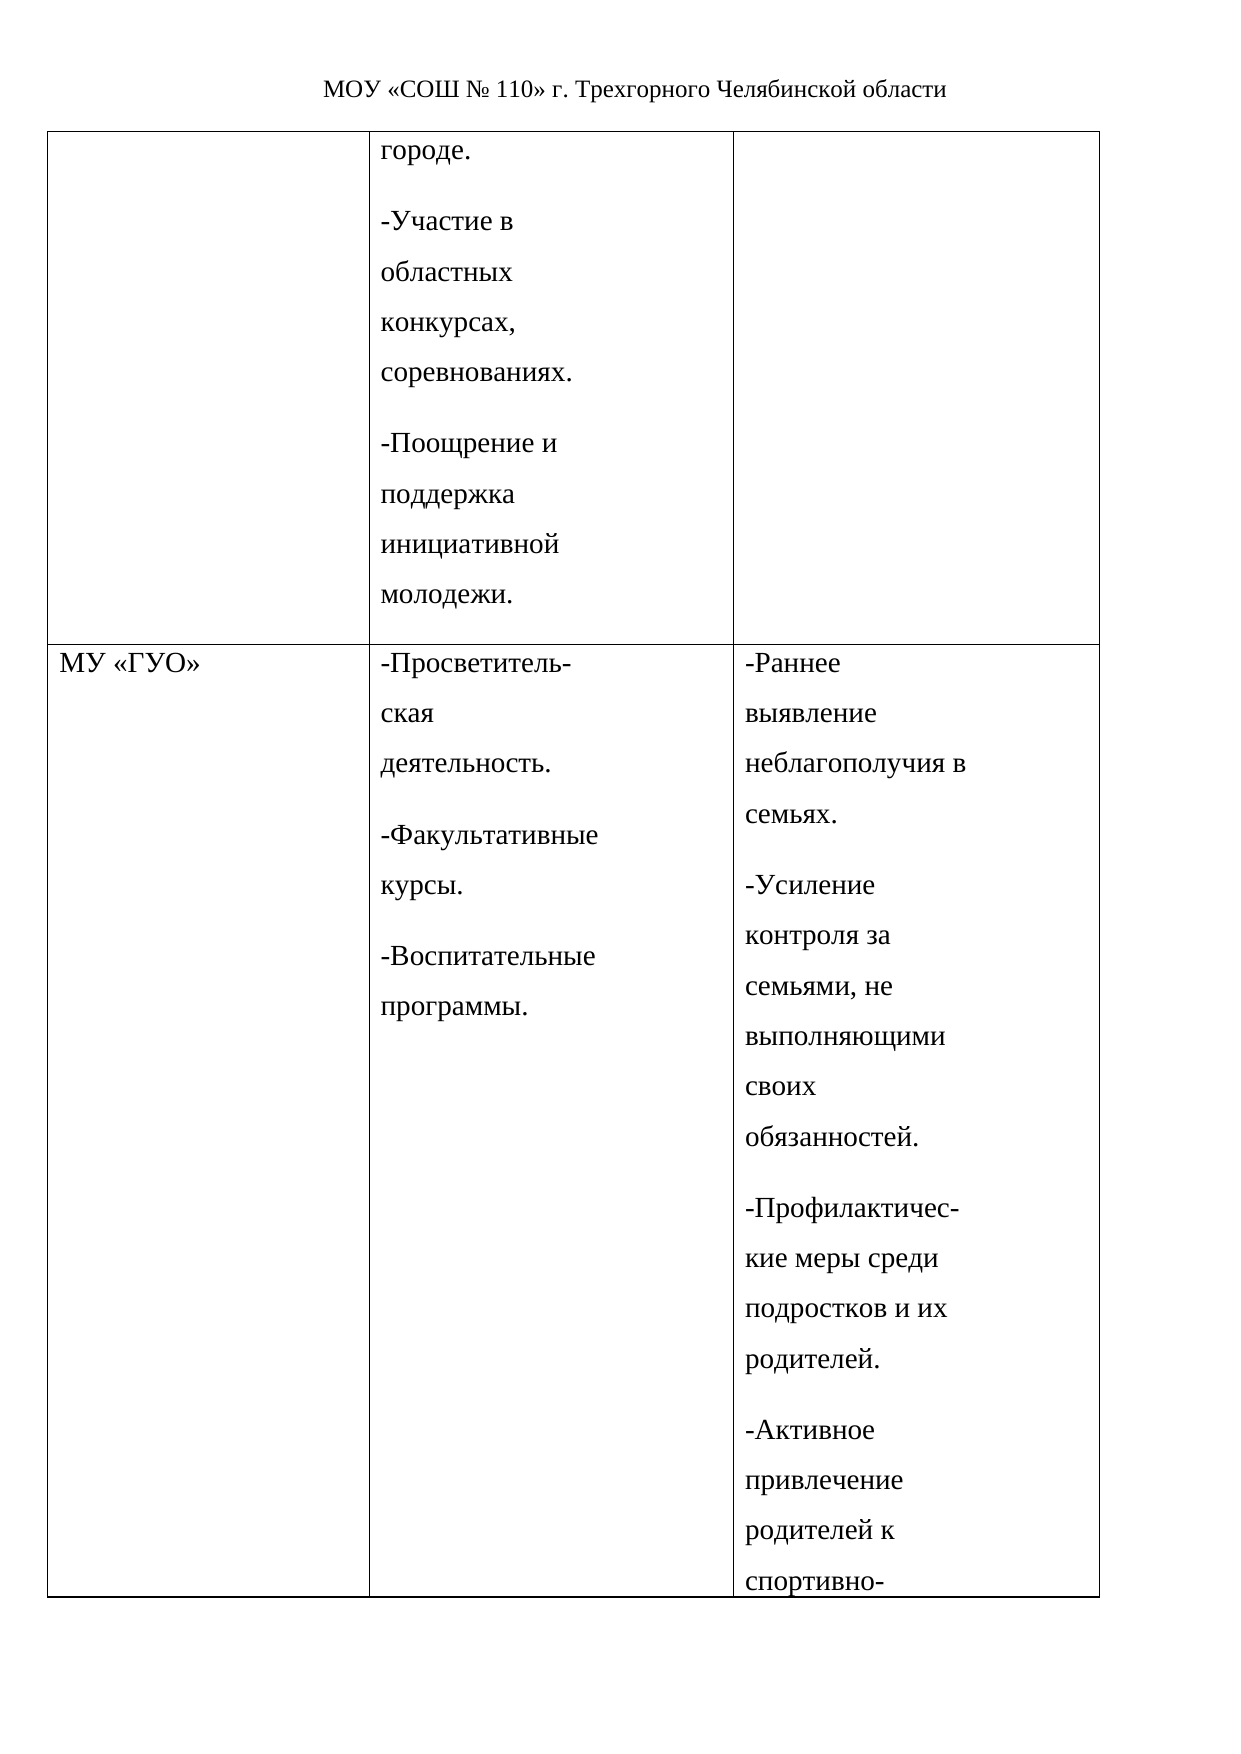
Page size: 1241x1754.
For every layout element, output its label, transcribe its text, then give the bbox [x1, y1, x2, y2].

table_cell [734, 132, 1099, 644]
table_cell МУ «ГУО» [48, 645, 369, 1596]
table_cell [370, 132, 733, 644]
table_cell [48, 132, 369, 644]
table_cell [734, 645, 1099, 1596]
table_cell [370, 645, 733, 1596]
